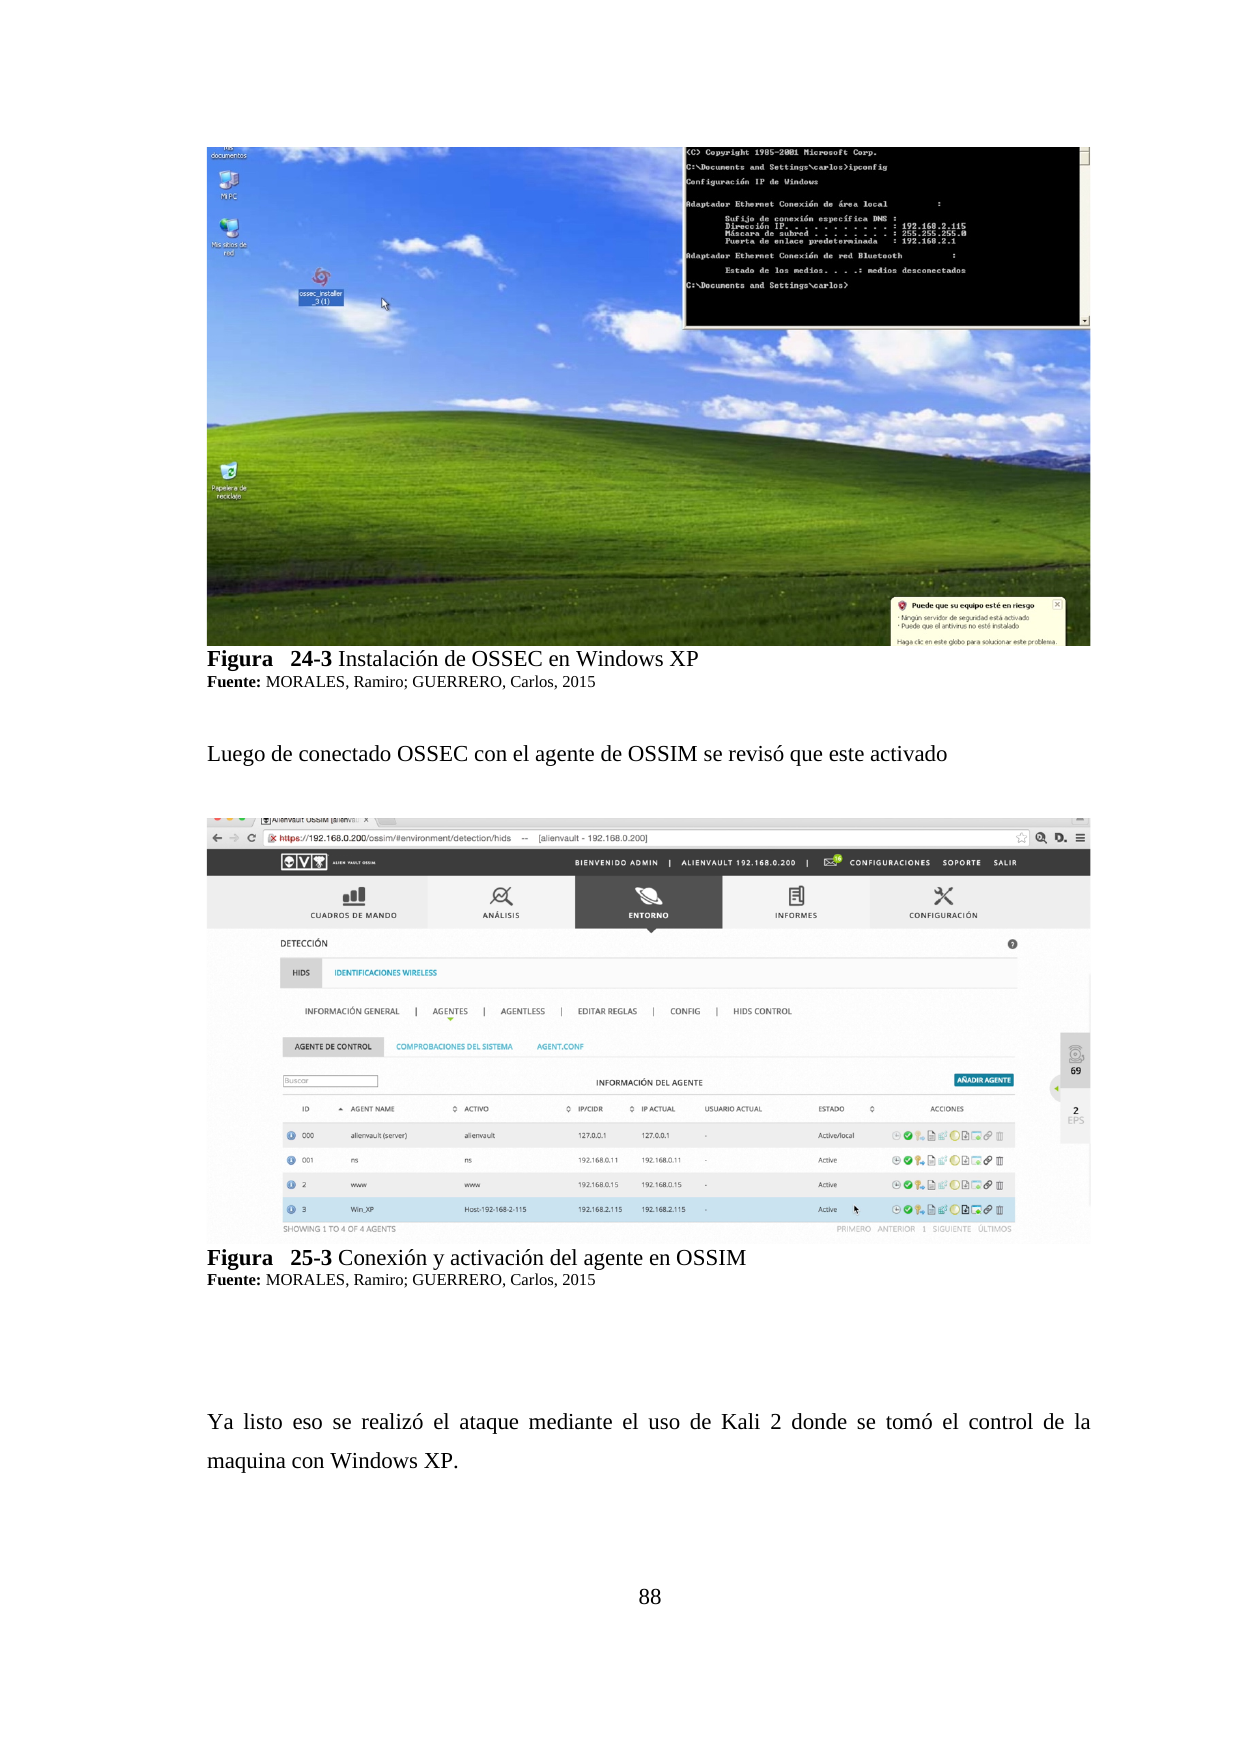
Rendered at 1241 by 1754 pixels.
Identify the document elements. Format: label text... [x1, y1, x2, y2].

text Ya listo eso se realizó el ataque mediante el uso de Kali 2 donde se tomó el control de la maquina con Windows XP. [207, 1408, 1092, 1473]
text Figura 24-3 Instalación de OSSEC en Windows XP [207, 645, 1092, 672]
text Luego de conectado OSSEC con el agente de OSSIM se revisó que este activado [207, 740, 1092, 766]
text Figura 25-3 Conexión y activación del agente en OSSIM [207, 1244, 1092, 1270]
picture [206, 147, 1091, 646]
text Fuente: MORALES, Ramiro; GUERRERO, Carlos, 2015 [207, 672, 1092, 691]
picture [206, 818, 1091, 1244]
text Fuente: MORALES, Ramiro; GUERRERO, Carlos, 2015 [207, 1270, 1092, 1289]
